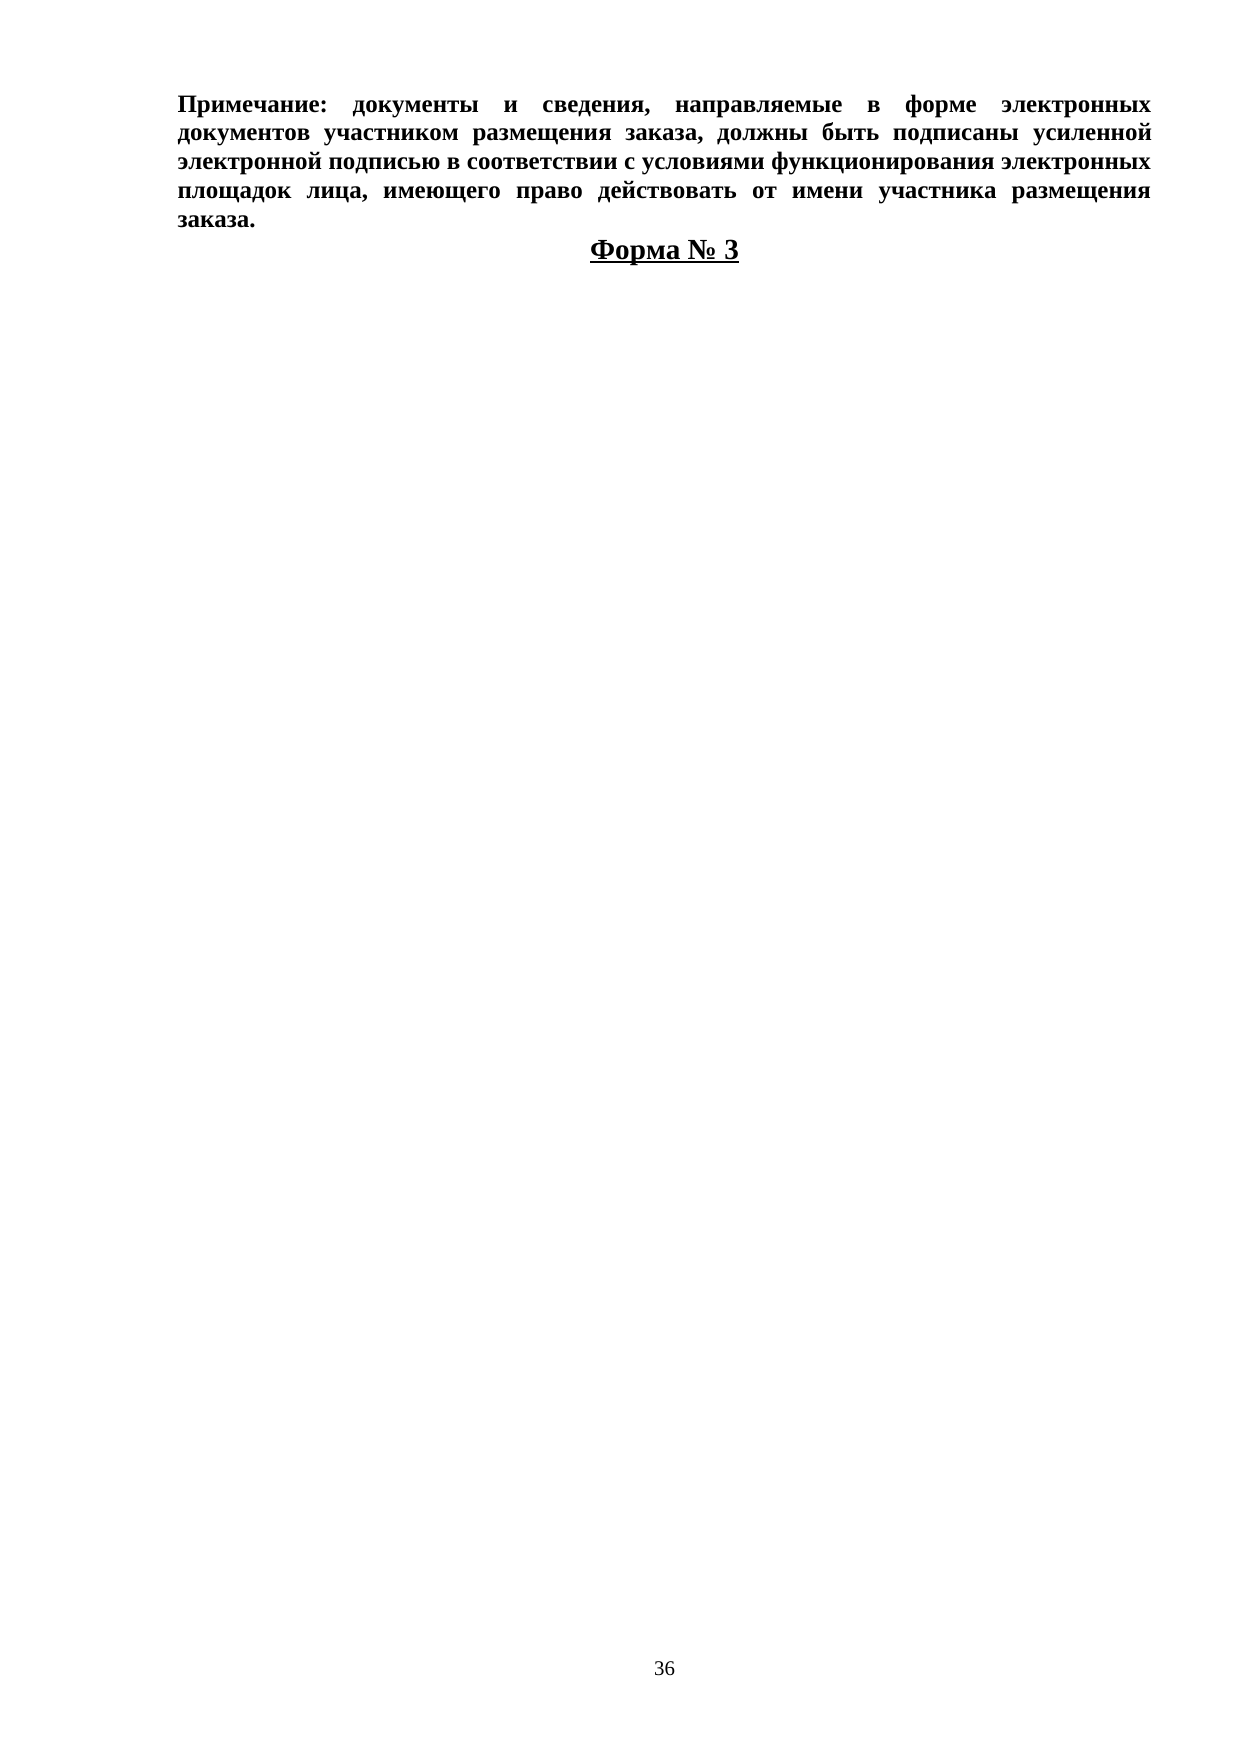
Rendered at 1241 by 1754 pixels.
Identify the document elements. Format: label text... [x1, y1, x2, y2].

text Примечание: документы и сведения, направляемые в форме электронных документов участником размещения заказа, должны быть подписаны усиленной электронной подписью в соответствии с условиями функционирования электронных площадок лица, имеющего право действовать от имени участника размещения заказа. [177, 89, 1152, 232]
text Форма № 3 [177, 232, 1152, 266]
